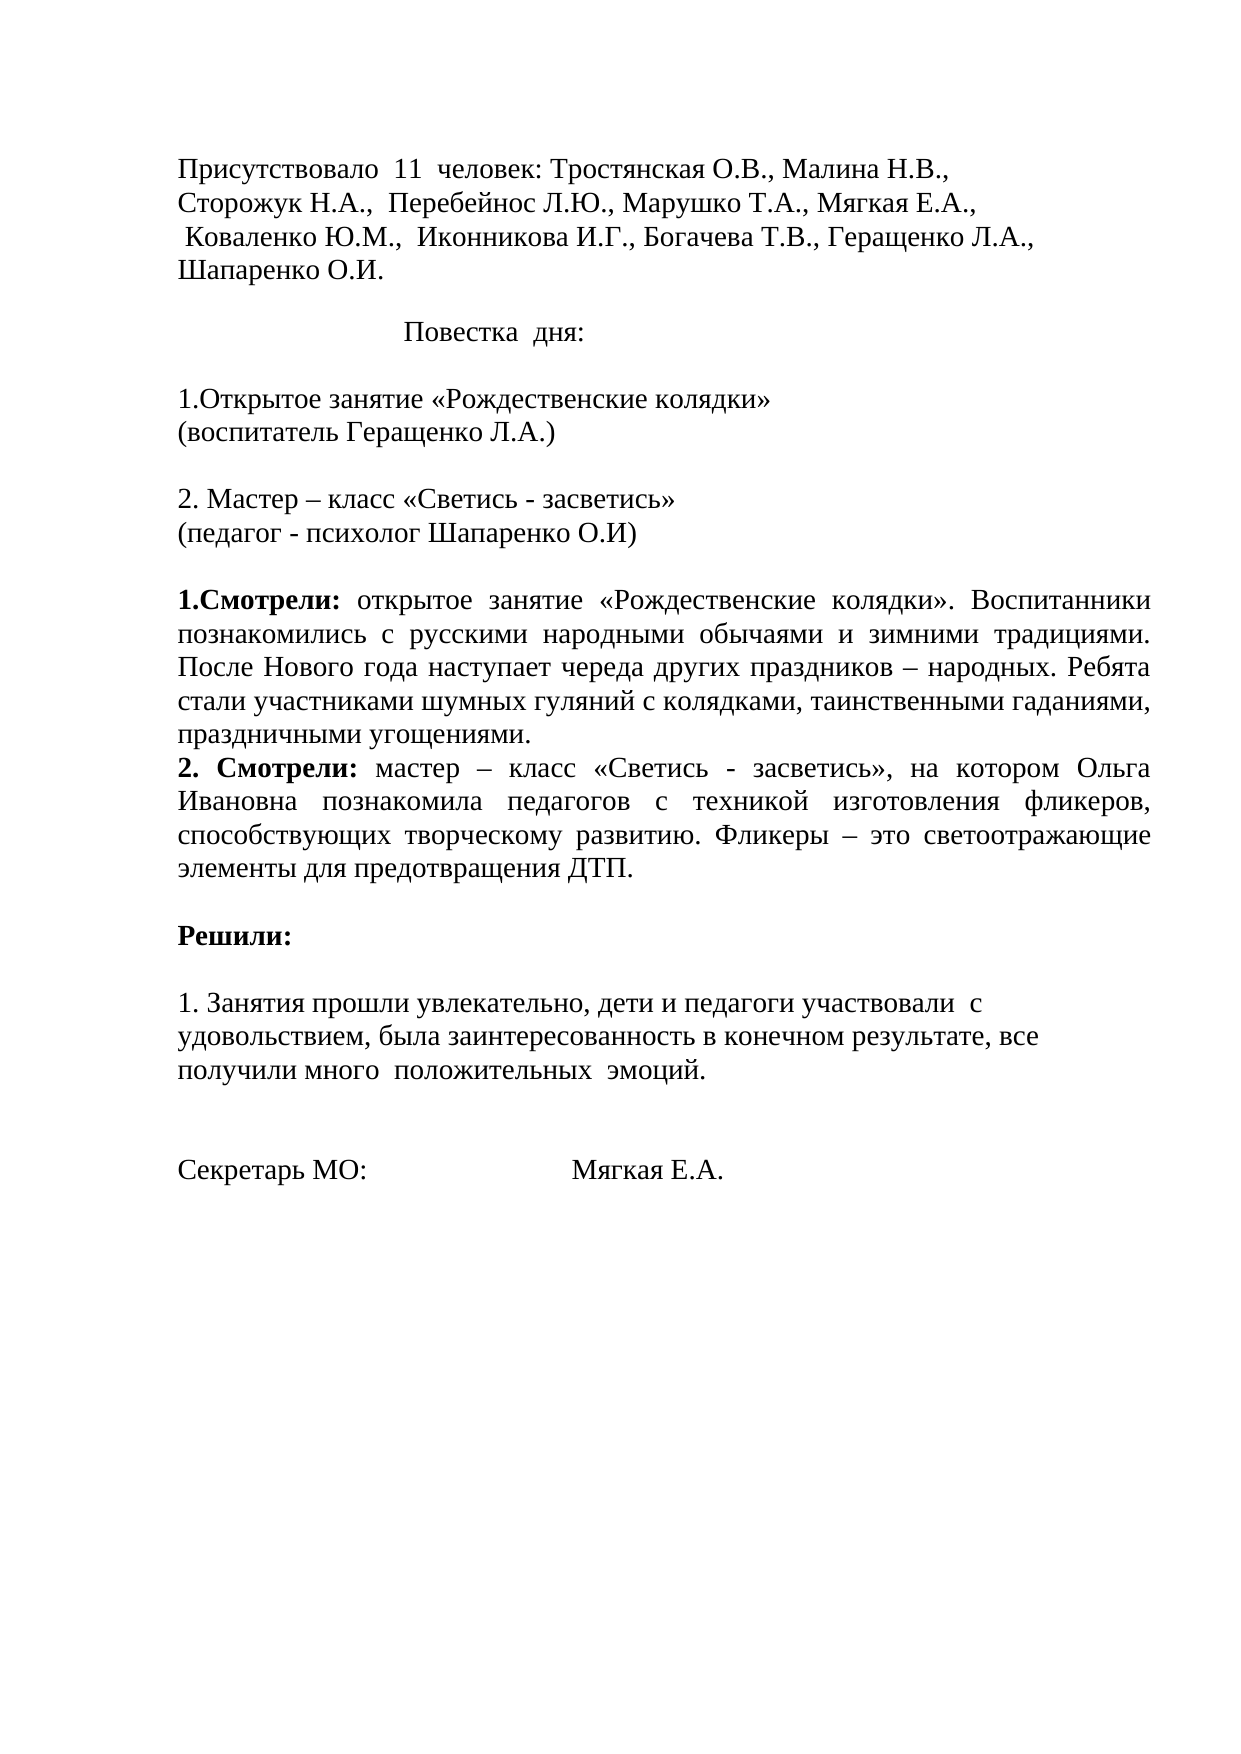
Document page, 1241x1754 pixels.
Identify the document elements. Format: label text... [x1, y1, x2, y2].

text 2. Смотрели: мастер – класс «Светись - засветись», на котором Ольга Ивановна познакомила педагогов с техникой изготовления фликеров, способствующих творческому развитию. Фликеры – это светоотражающие элементы для предотвращения ДТП. [177, 750, 1152, 884]
text Сторожук Н.А., Перебейнос Л.Ю., Марушко Т.А., Мягкая Е.А., [177, 185, 1152, 219]
text Решили: [177, 918, 1152, 951]
text Коваленко Ю.М., Иконникова И.Г., Богачева Т.В., Геращенко Л.А., Шапаренко О.И. [177, 219, 1152, 286]
text (педагог - психолог Шапаренко О.И) [177, 515, 1152, 549]
text 1.Смотрели: открытое занятие «Рождественские колядки». Воспитанники познакомились с русскими народными обычаями и зимними традициями. После Нового года наступает череда других праздников – народных. Ребята стали участниками шумных гуляний с колядками, таинственными гаданиями, праздничными угощениями. [177, 582, 1152, 750]
text (воспитатель Геращенко Л.А.) [177, 414, 1152, 448]
text Повестка дня: [177, 314, 1152, 347]
text Секретарь МО: Мягкая Е.А. [177, 1152, 1152, 1186]
text 1. Занятия прошли увлекательно, дети и педагоги участвовали с удовольствием, была заинтересованность в конечном результате, все получили много положительных эмоций. [177, 985, 1152, 1085]
text 2. Мастер – класс «Светись - засветись» [177, 482, 1152, 515]
text 1.Открытое занятие «Рождественские колядки» [177, 381, 1152, 414]
text Присутствовало 11 человек: Тростянская О.В., Малина Н.В., [177, 152, 1152, 185]
